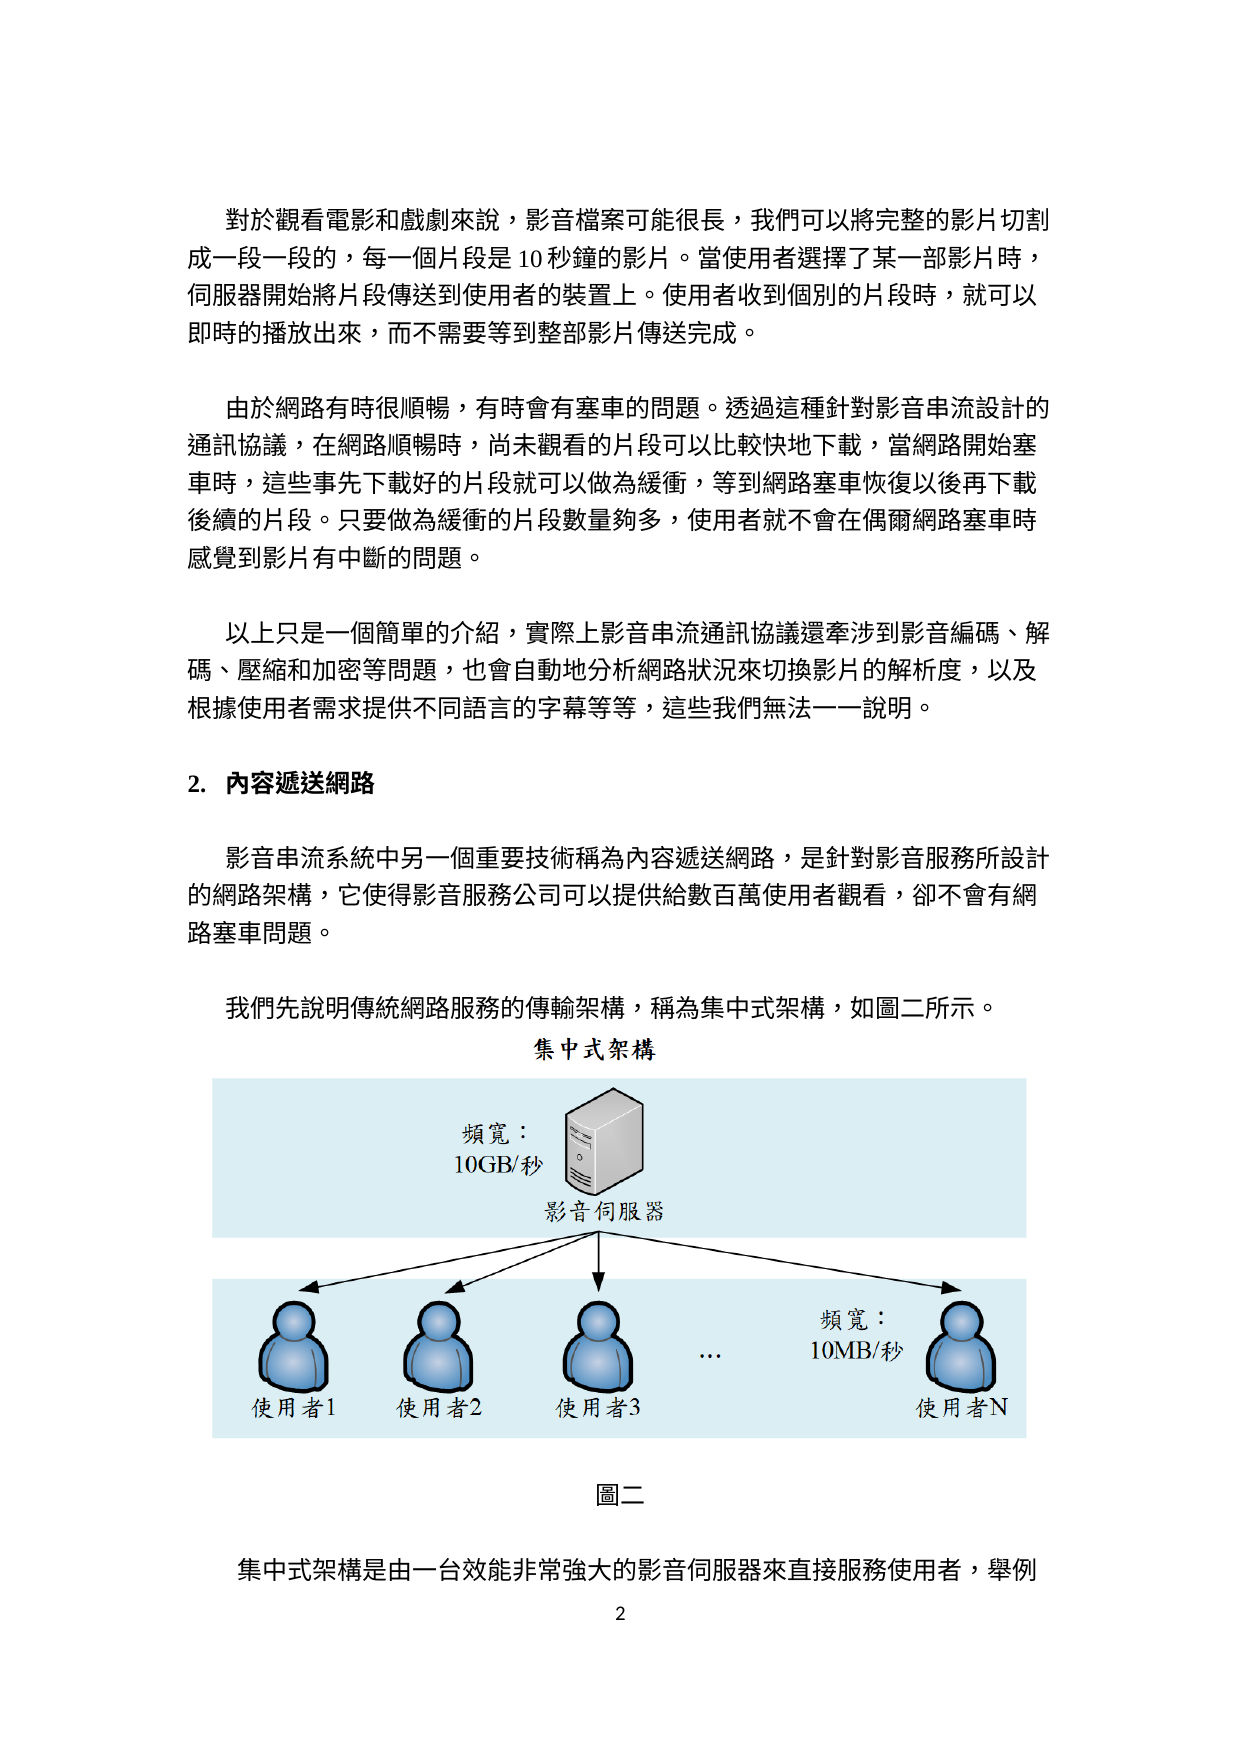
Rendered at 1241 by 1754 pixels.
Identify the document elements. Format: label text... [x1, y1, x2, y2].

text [187, 1550, 1053, 1587]
text 對於觀看電影和戲劇來說，影音檔案可能很長，我們可以將完整的影片切割成一段一段的，每一個片段是10秒鐘的影片。當使用者選擇了某一部影片時，伺服器開始將片段傳送到使用者的裝置上。使用者收到個別的片段時，就可以即時的播放出來，而不需要等到整部影片傳送完成。 [187, 200, 1053, 350]
text 影音串流系統中另一個重要技術稱為內容遞送網路，是針對影音服務所設計的網路架構，它使得影音服務公司可以提供給數百萬使用者觀看，卻不會有網路塞車問題。 [187, 837, 1053, 950]
text 圖二 [187, 1475, 1053, 1512]
text 我們先說明傳統網路服務的傳輸架構，稱為集中式架構，如圖二所示。 [187, 987, 1053, 1025]
text 以上只是一個簡單的介紹，實際上影音串流通訊協議還牽涉到影音編碼、解碼、壓縮和加密等問題，也會自動地分析網路狀況來切換影片的解析度，以及根據使用者需求提供不同語言的字幕等等，這些我們無法一一說明。 [187, 612, 1053, 725]
text 由於網路有時很順暢，有時會有塞車的問題。透過這種針對影音串流設計的通訊協議，在網路順暢時，尚未觀看的片段可以比較快地下載，當網路開始塞車時，這些事先下載好的片段就可以做為緩衝，等到網路塞車恢復以後再下載後續的片段。只要做為緩衝的片段數量夠多，使用者就不會在偶爾網路塞車時感覺到影片有中斷的問題。 [187, 387, 1053, 575]
picture [187, 1025, 1053, 1454]
list 內容遞送網路 [187, 762, 1053, 800]
